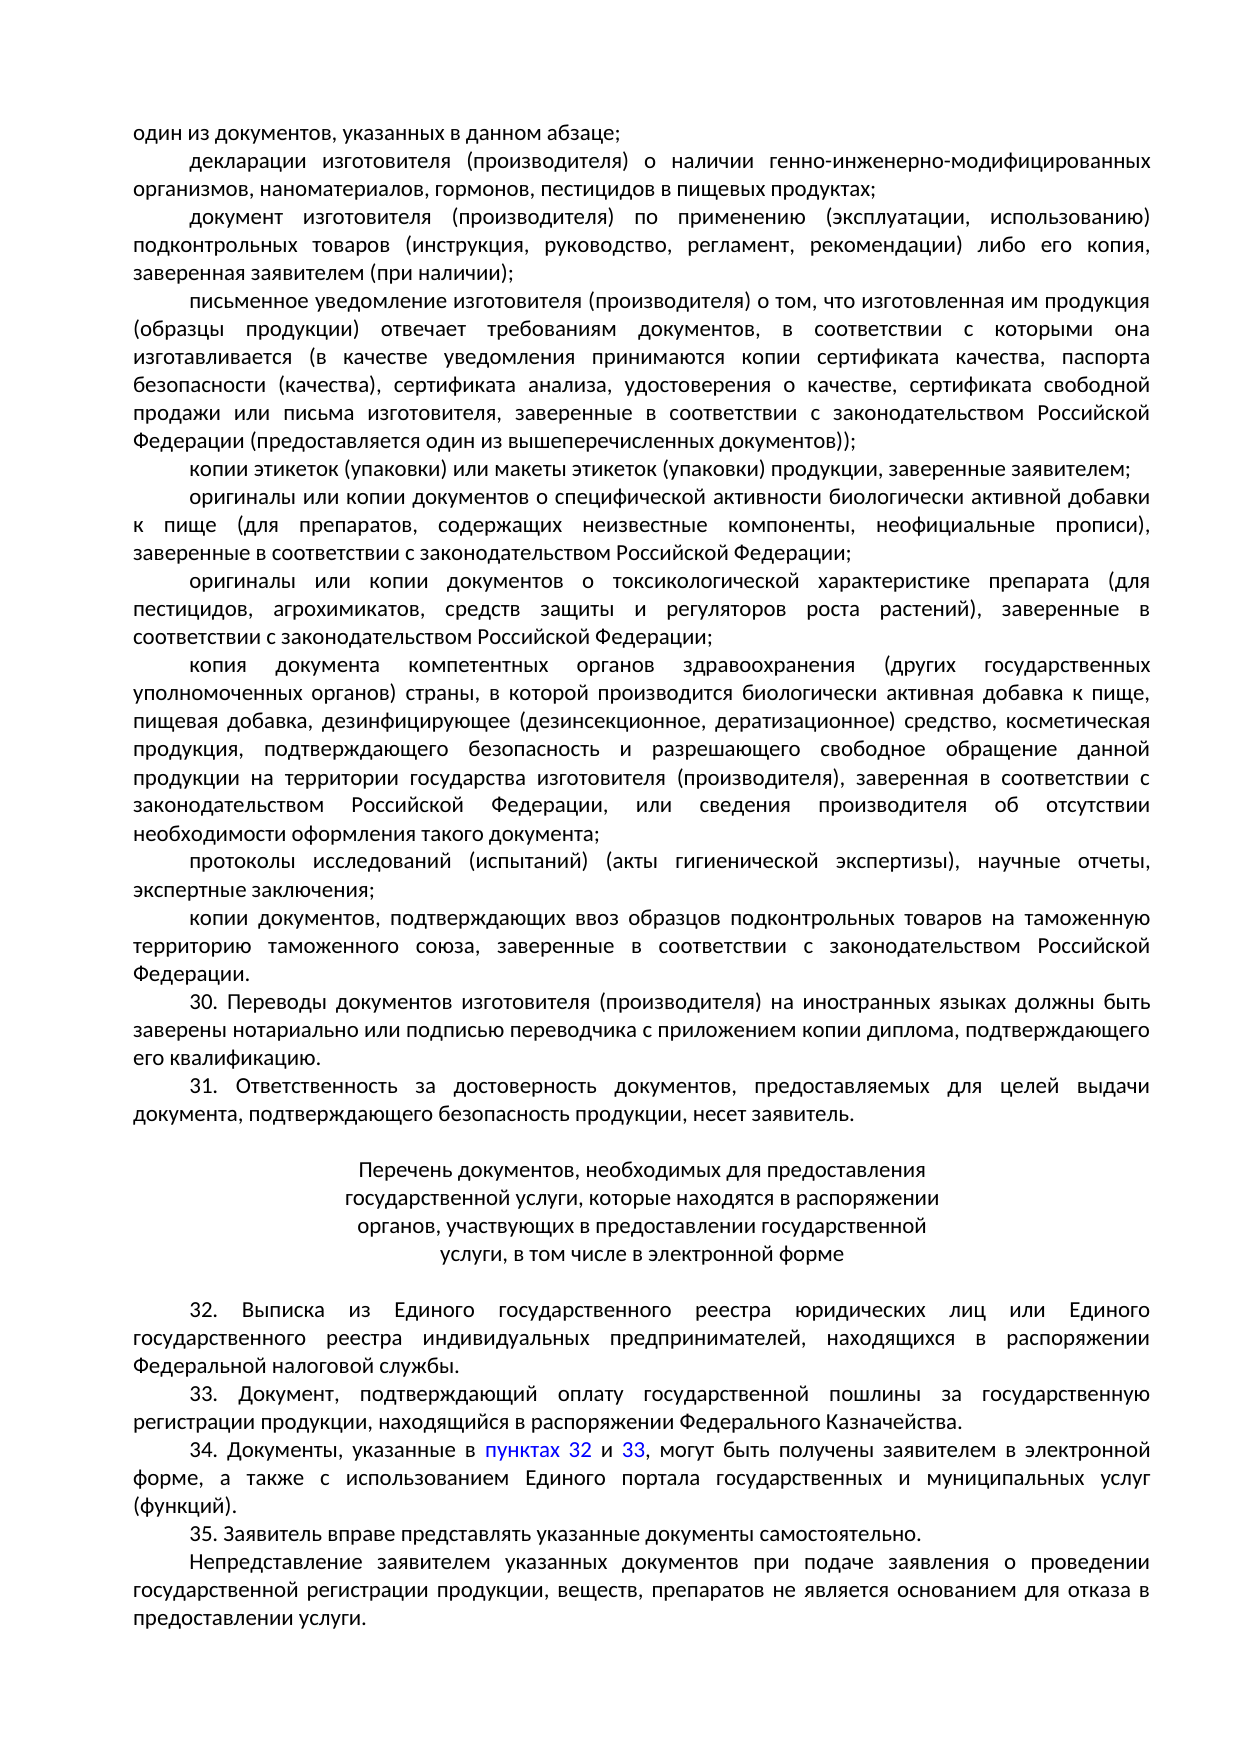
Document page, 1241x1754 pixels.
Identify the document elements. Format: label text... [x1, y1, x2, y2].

text 35. Заявитель вправе представлять указанные документы самостоятельно. [133, 1519, 1152, 1547]
text Перечень документов, необходимых для предоставления [133, 1155, 1152, 1183]
text органов, участвующих в предоставлении государственной [133, 1211, 1152, 1239]
text 30. Переводы документов изготовителя (производителя) на иностранных языках должны быть заверены нотариально или подписью переводчика с приложением копии диплома, подтверждающего его квалификацию. [133, 987, 1152, 1071]
text оригиналы или копии документов о токсикологической характеристике препарата (для пестицидов, агрохимикатов, средств защиты и регуляторов роста растений), заверенные в соответствии с законодательством Российской Федерации; [133, 566, 1152, 651]
text декларации изготовителя (производителя) о наличии генно-инженерно-модифицированных организмов, наноматериалов, гормонов, пестицидов в пищевых продуктах; [133, 146, 1152, 202]
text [133, 118, 1152, 146]
text документ изготовителя (производителя) по применению (эксплуатации, использованию) подконтрольных товаров (инструкция, руководство, регламент, рекомендации) либо его копия, заверенная заявителем (при наличии); [133, 202, 1152, 286]
text 34. Документы, указанные в пунктах 32 и 33, могут быть получены заявителем в электронной форме, а также с использованием Единого портала государственных и муниципальных услуг (функций). [133, 1435, 1152, 1519]
text протоколы исследований (испытаний) (акты гигиенической экспертизы), научные отчеты, экспертные заключения; [133, 847, 1152, 903]
text копия документа компетентных органов здравоохранения (других государственных уполномоченных органов) страны, в которой производится биологически активная добавка к пище, пищевая добавка, дезинфицирующее (дезинсекционное, дератизационное) средство, косметическая продукция, подтверждающего безопасность и разрешающего свободное обращение данной продукции на территории государства изготовителя (производителя), заверенная в соответствии с законодательством Российской Федерации, или сведения производителя об отсутствии необходимости оформления такого документа; [133, 651, 1152, 847]
text копии этикеток (упаковки) или макеты этикеток (упаковки) продукции, заверенные заявителем; [133, 454, 1152, 482]
text услуги, в том числе в электронной форме [133, 1239, 1152, 1267]
text копии документов, подтверждающих ввоз образцов подконтрольных товаров на таможенную территорию таможенного союза, заверенные в соответствии с законодательством Российской Федерации. [133, 903, 1152, 987]
text Непредставление заявителем указанных документов при подаче заявления о проведении государственной регистрации продукции, веществ, препаратов не является основанием для отказа в предоставлении услуги. [133, 1547, 1152, 1631]
text 32. Выписка из Единого государственного реестра юридических лиц или Единого государственного реестра индивидуальных предпринимателей, находящихся в распоряжении Федеральной налоговой службы. [133, 1295, 1152, 1379]
text 31. Ответственность за достоверность документов, предоставляемых для целей выдачи документа, подтверждающего безопасность продукции, несет заявитель. [133, 1071, 1152, 1127]
text государственной услуги, которые находятся в распоряжении [133, 1183, 1152, 1211]
text оригиналы или копии документов о специфической активности биологически активной добавки к пище (для препаратов, содержащих неизвестные компоненты, неофициальные прописи), заверенные в соответствии с законодательством Российской Федерации; [133, 482, 1152, 566]
text письменное уведомление изготовителя (производителя) о том, что изготовленная им продукция (образцы продукции) отвечает требованиям документов, в соответствии с которыми она изготавливается (в качестве уведомления принимаются копии сертификата качества, паспорта безопасности (качества), сертификата анализа, удостоверения о качестве, сертификата свободной продажи или письма изготовителя, заверенные в соответствии с законодательством Российской Федерации (предоставляется один из вышеперечисленных документов)); [133, 286, 1152, 454]
text 33. Документ, подтверждающий оплату государственной пошлины за государственную регистрации продукции, находящийся в распоряжении Федерального Казначейства. [133, 1379, 1152, 1435]
